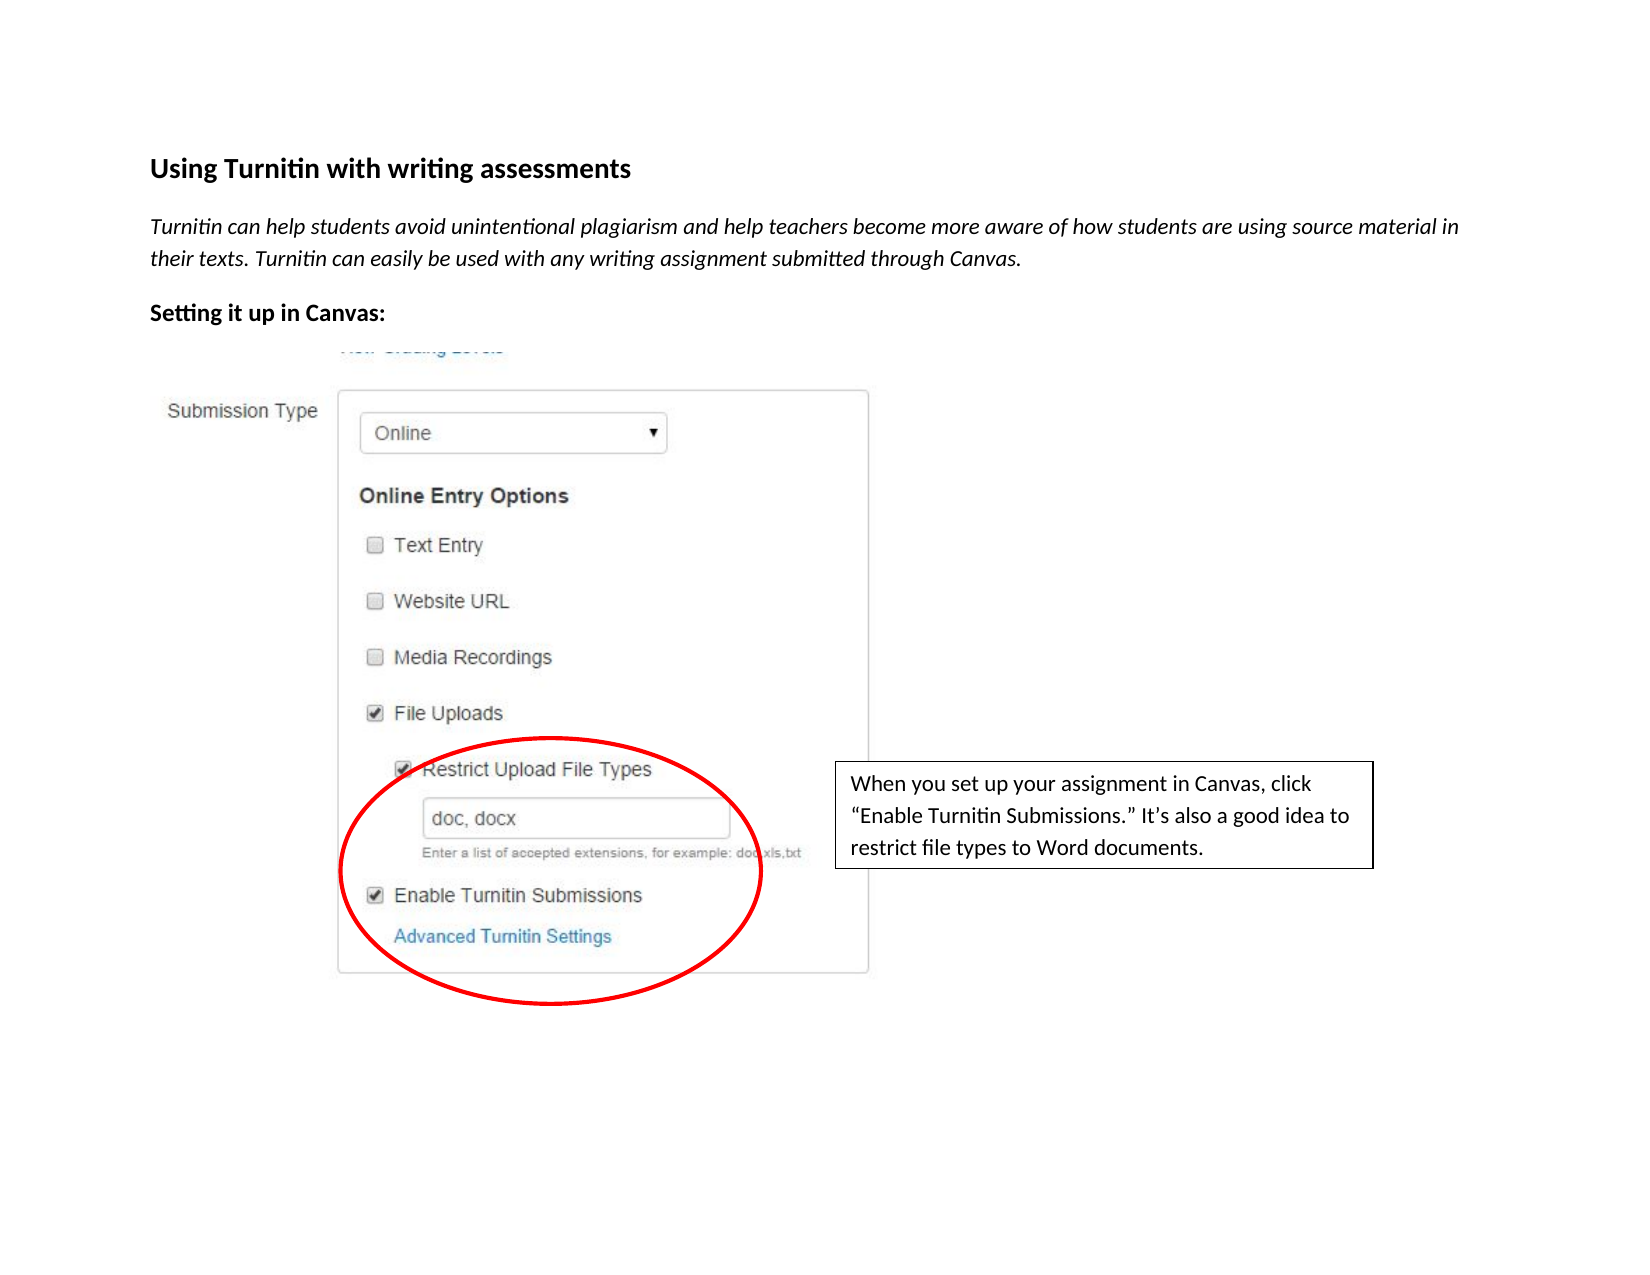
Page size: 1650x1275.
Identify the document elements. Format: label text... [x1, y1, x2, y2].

text Using Turnitin with writing assessments [150, 150, 1500, 186]
picture [150, 352, 882, 992]
picture [343, 741, 758, 992]
text Turnitin can help students avoid unintentional plagiarism and help teachers become more aware of how students are using source material in their texts. Turnitin can easily be used with any writing assignment submitted through Canvas. [150, 212, 1500, 272]
text Setting it up in Canvas: [150, 297, 1500, 327]
